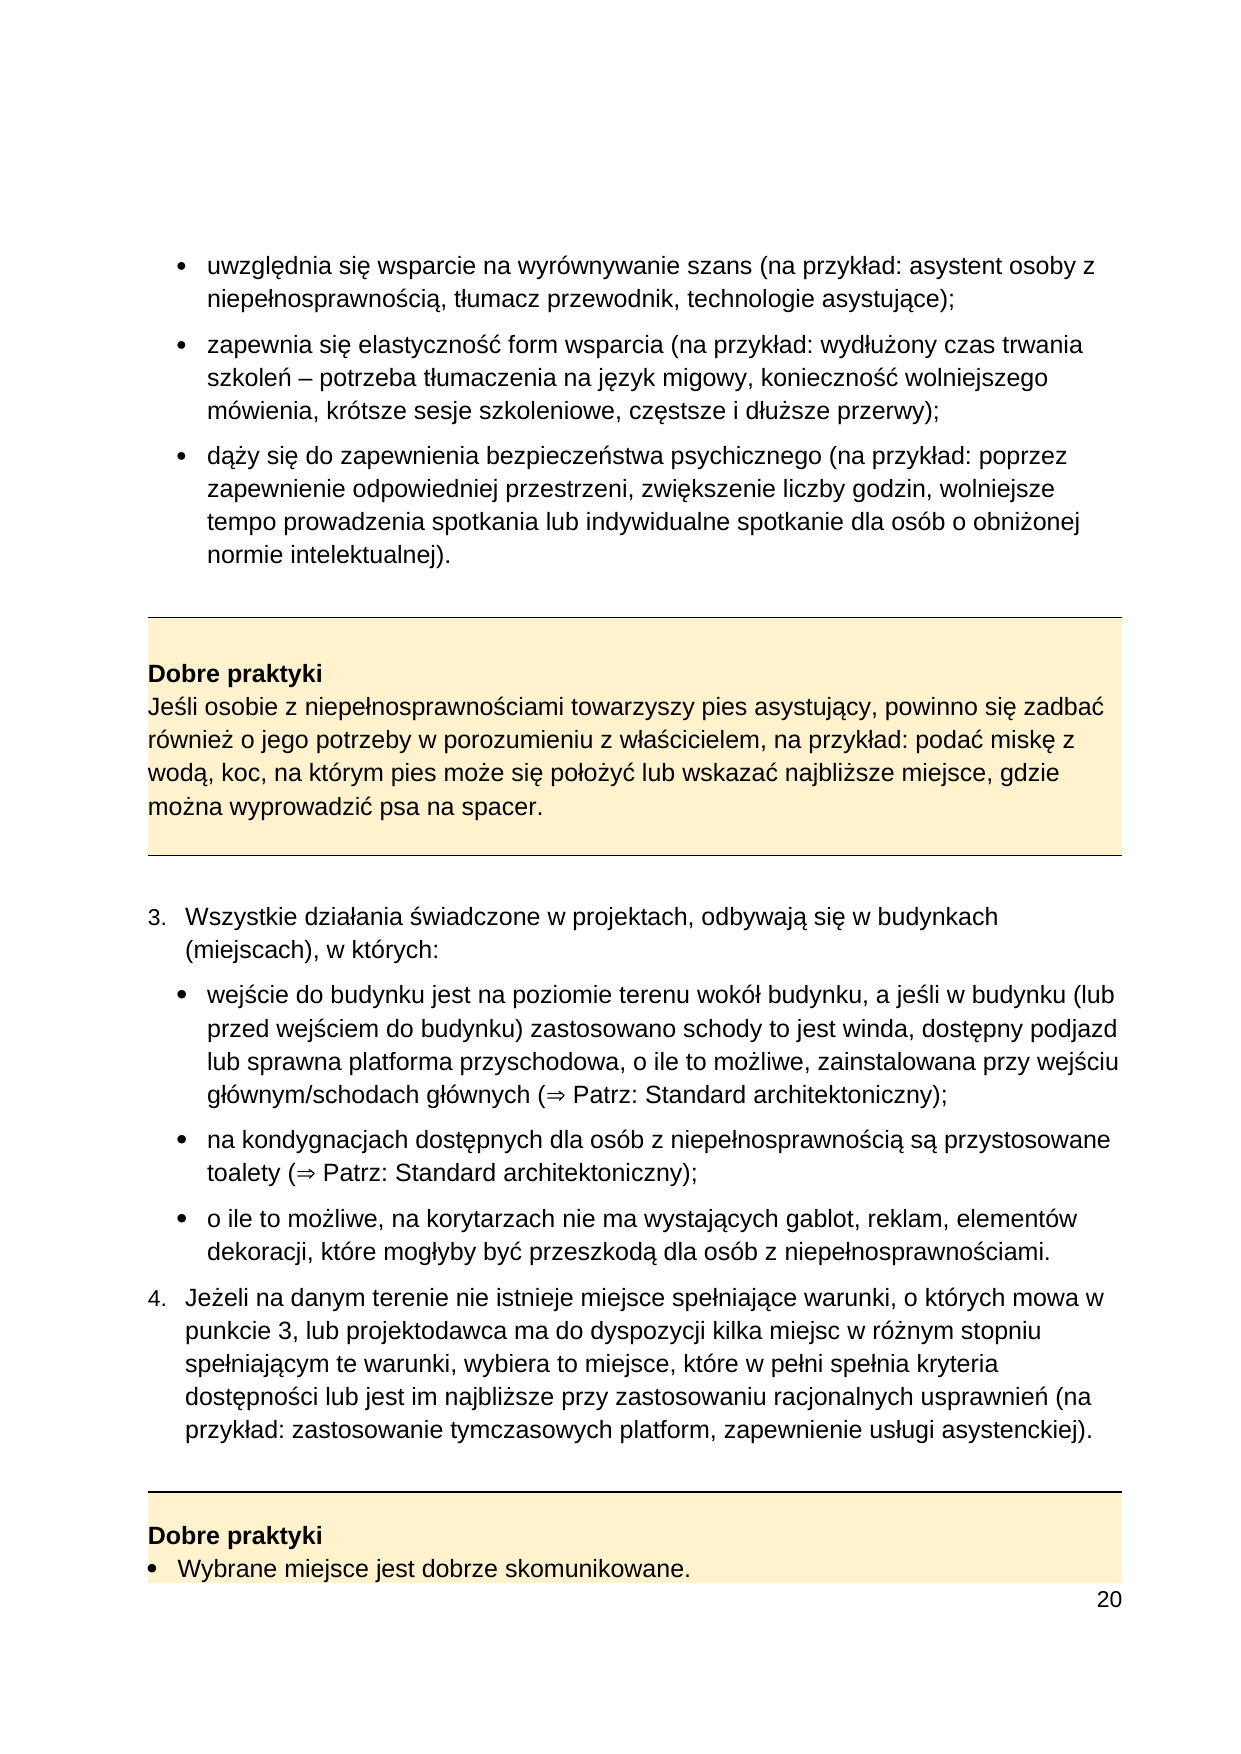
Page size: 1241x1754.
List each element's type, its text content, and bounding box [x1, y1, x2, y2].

list wejście do budynku jest na poziomie terenu wokół budynku, a jeśli w budynku (lub przed wejściem do budynku) zastosowano schody to jest winda, dostępny podjazd lub sprawna platforma przyschodowa, o ile to możliwe, zainstalowana przy wejściu głównym/schodach głównych ( Patrz: Standard architektoniczny); [177, 980, 1122, 1108]
list uwzględnia się wsparcie na wyrównywanie szans (na przykład: asystent osoby z niepełnosprawnością, tłumacz przewodnik, technologie asystujące); [177, 251, 1122, 313]
list Wszystkie działania świadczone w projektach, odbywają się w budynkach (miejscach), w których: [148, 902, 1122, 964]
list Wybrane miejsce jest dobrze skomunikowane. [148, 1554, 1122, 1583]
text Dobre praktyki [148, 1521, 1122, 1550]
list na kondygnacjach dostępnych dla osób z niepełnosprawnością są przystosowane toalety ( Patrz: Standard architektoniczny); [177, 1125, 1122, 1187]
list Jeżeli na danym terenie nie istnieje miejsce spełniające warunki, o których mowa w punkcie 3, lub projektodawca ma do dyspozycji kilka miejsc w różnym stopniu spełniającym te warunki, wybiera to miejsce, które w pełni spełnia kryteria dostępności lub jest im najbliższe przy zastosowaniu racjonalnych usprawnień (na przykład: zastosowanie tymczasowych platform, zapewnienie usługi asystenckiej). [148, 1283, 1122, 1443]
text Jeśli osobie z niepełnosprawnościami towarzyszy pies asystujący, powinno się zadbać również o jego potrzeby w porozumieniu z właścicielem, na przykład: podać miskę z wodą, koc, na którym pies może się położyć lub wskazać najbliższe miejsce, gdzie można wyprowadzić psa na spacer. [148, 692, 1122, 820]
text Dobre praktyki [148, 659, 1122, 688]
list o ile to możliwe, na korytarzach nie ma wystających gablot, reklam, elementów dekoracji, które mogłyby być przeszkodą dla osób z niepełnosprawnościami. [177, 1204, 1122, 1266]
list zapewnia się elastyczność form wsparcia (na przykład: wydłużony czas trwania szkoleń – potrzeba tłumaczenia na język migowy, konieczność wolniejszego mówienia, krótsze sesje szkoleniowe, częstsze i dłuższe przerwy); [177, 329, 1122, 424]
list dąży się do zapewnienia bezpieczeństwa psychicznego (na przykład: poprzez zapewnienie odpowiedniej przestrzeni, zwiększenie liczby godzin, wolniejsze tempo prowadzenia spotkania lub indywidualne spotkanie dla osób o obniżonej normie intelektualnej). [177, 441, 1122, 569]
